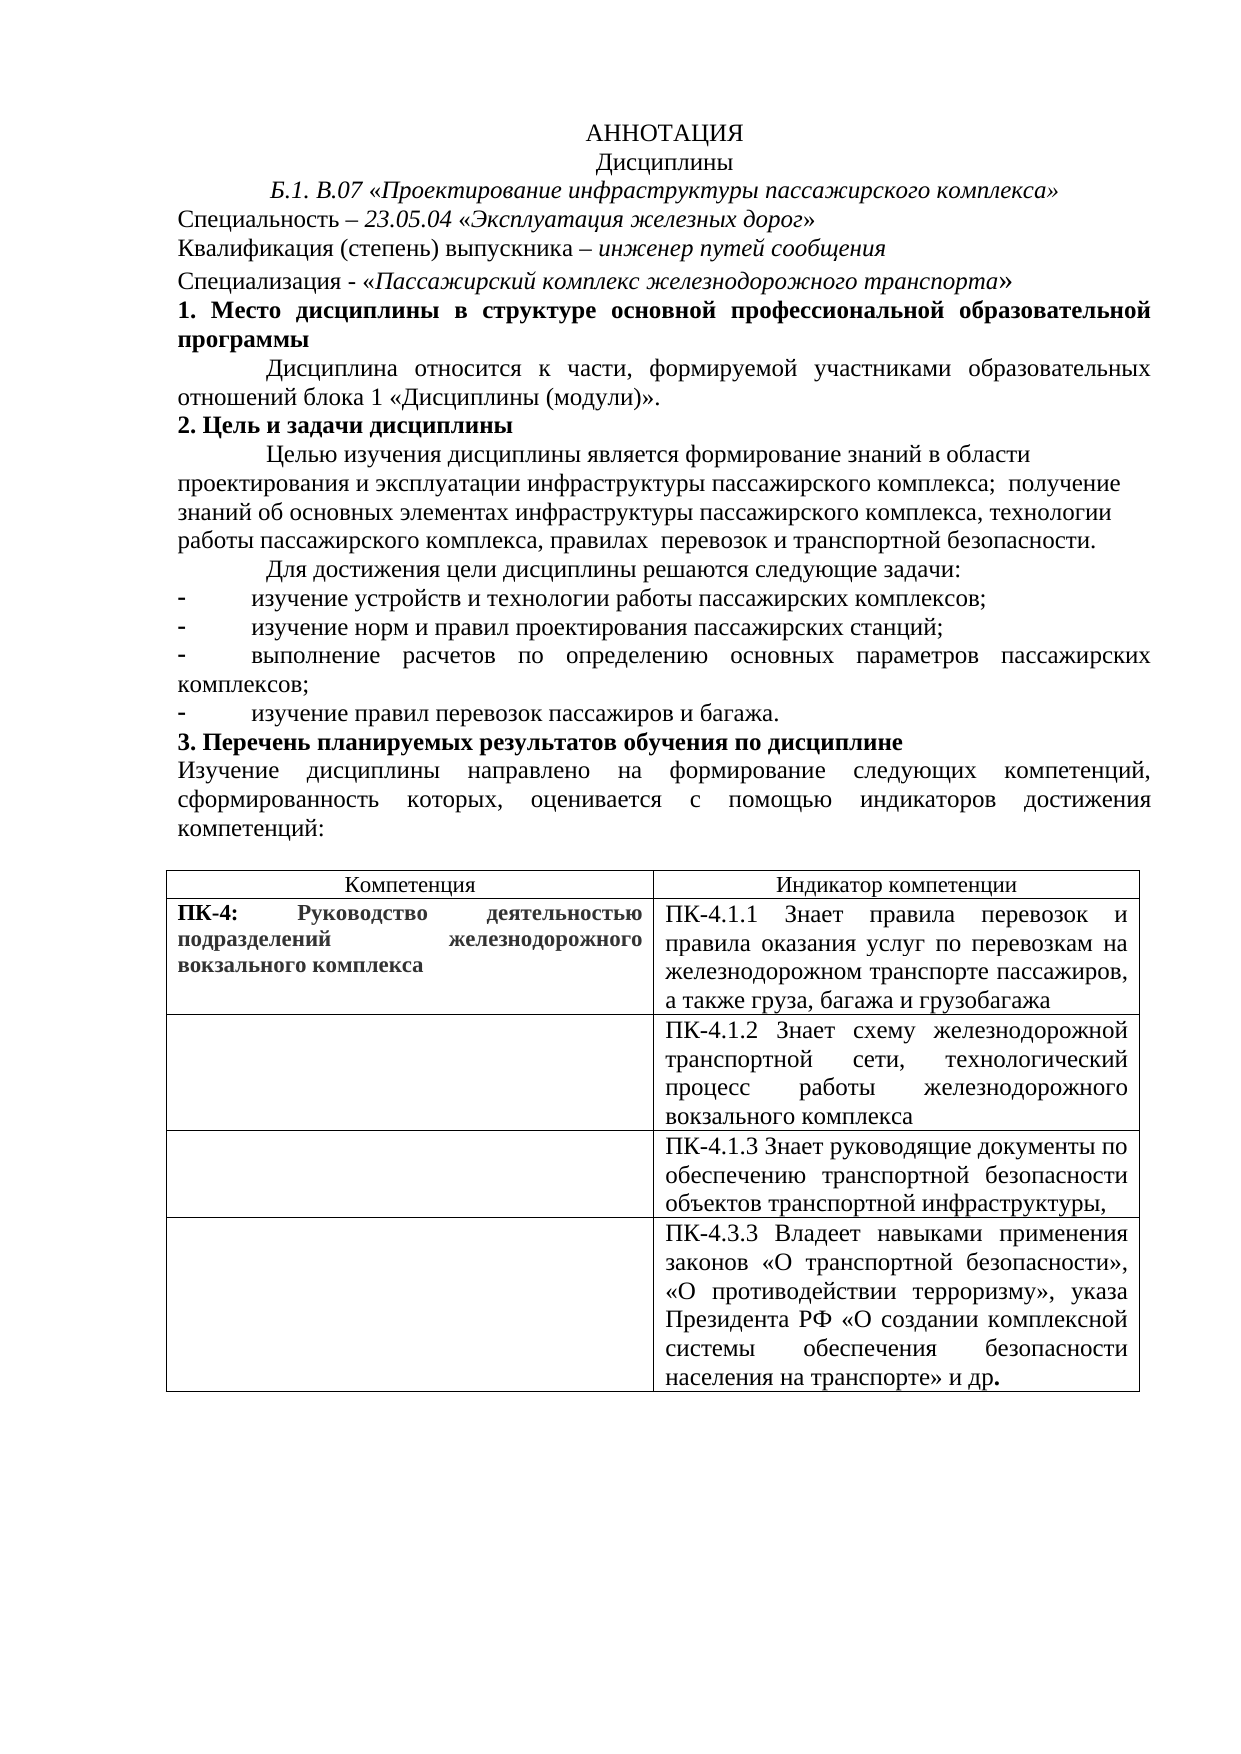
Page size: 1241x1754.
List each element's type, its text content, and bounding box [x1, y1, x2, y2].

table_header Индикатор компетенции [654, 871, 1139, 898]
text Дисциплина относится к части, формируемой участниками образовательных отношений блока 1 «Дисциплины (модули)». [177, 353, 1152, 410]
table_cell ПК-4: Руководство деятельностью подразделений железнодорожного вокзального комплекса [167, 899, 653, 1014]
text Целью изучения дисциплины является формирование знаний в области проектирования и эксплуатации инфраструктуры пассажирского комплекса; получение знаний об основных элементах инфраструктуры пассажирского комплекса, технологии работы пассажирского комплекса, правилах перевозок и транспортной безопасности. [177, 439, 1152, 554]
text Специальность – 23.05.04 «Эксплуатация железных дорог» [177, 204, 1152, 233]
table_header Компетенция [167, 871, 653, 898]
table_cell ПК-4.1.2 Знает схему железнодорожной транспортной сети, технологический процесс работы железнодорожного вокзального комплекса [654, 1015, 1139, 1130]
text Квалификация (степень) выпускника – инженер путей сообщения [177, 233, 1152, 262]
text 1. Место дисциплины в структуре основной профессиональной образовательной программы [177, 295, 1152, 353]
table_cell [167, 1131, 653, 1217]
text Изучение дисциплины направлено на формирование следующих компетенций, сформированность которых, оценивается с помощью индикаторов достижения компетенций: [177, 755, 1152, 842]
text Дисциплины [177, 147, 1152, 176]
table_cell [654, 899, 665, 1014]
list выполнение расчетов по определению основных параметров пассажирских комплексов; [177, 640, 1152, 698]
table_cell [167, 1218, 653, 1391]
text 3. Перечень планируемых результатов обучения по дисциплине [177, 727, 1152, 755]
list изучение правил перевозок пассажиров и багажа. [177, 698, 1152, 727]
table_cell ПК-4.1.1 Знает правила перевозок и правила оказания услуг по перевозкам на железнодорожном транспорте пассажиров, а также груза, багажа и грузобагажа [1051, 899, 1139, 1014]
list изучение норм и правил проектирования пассажирских станций; [177, 612, 1152, 640]
table_cell [167, 1015, 653, 1130]
text Для достижения цели дисциплины решаются следующие задачи: [177, 554, 1152, 583]
text Б.1. В.07 «Проектирование инфраструктуры пассажирского комплекса» [177, 176, 1152, 204]
text 2. Цель и задачи дисциплины [177, 410, 1152, 439]
list изучение устройств и технологии работы пассажирских комплексов; [177, 583, 1152, 612]
text Специализация - «Пассажирский комплекс железнодорожного транспорта» [177, 262, 1152, 295]
table_cell ПК-4.1.3 Знает руководящие документы по обеспечению транспортной безопасности объектов транспортной инфраструктуры, [654, 1131, 1139, 1217]
text АННОТАЦИЯ [177, 118, 1152, 147]
table_cell ПК-4.3.3 Владеет навыками применения законов «О транспортной безопасности», «О противодействии терроризму», указа Президента РФ «О создании комплексной системы обеспечения безопасности населения на транспорте» и др. [654, 1218, 1139, 1391]
